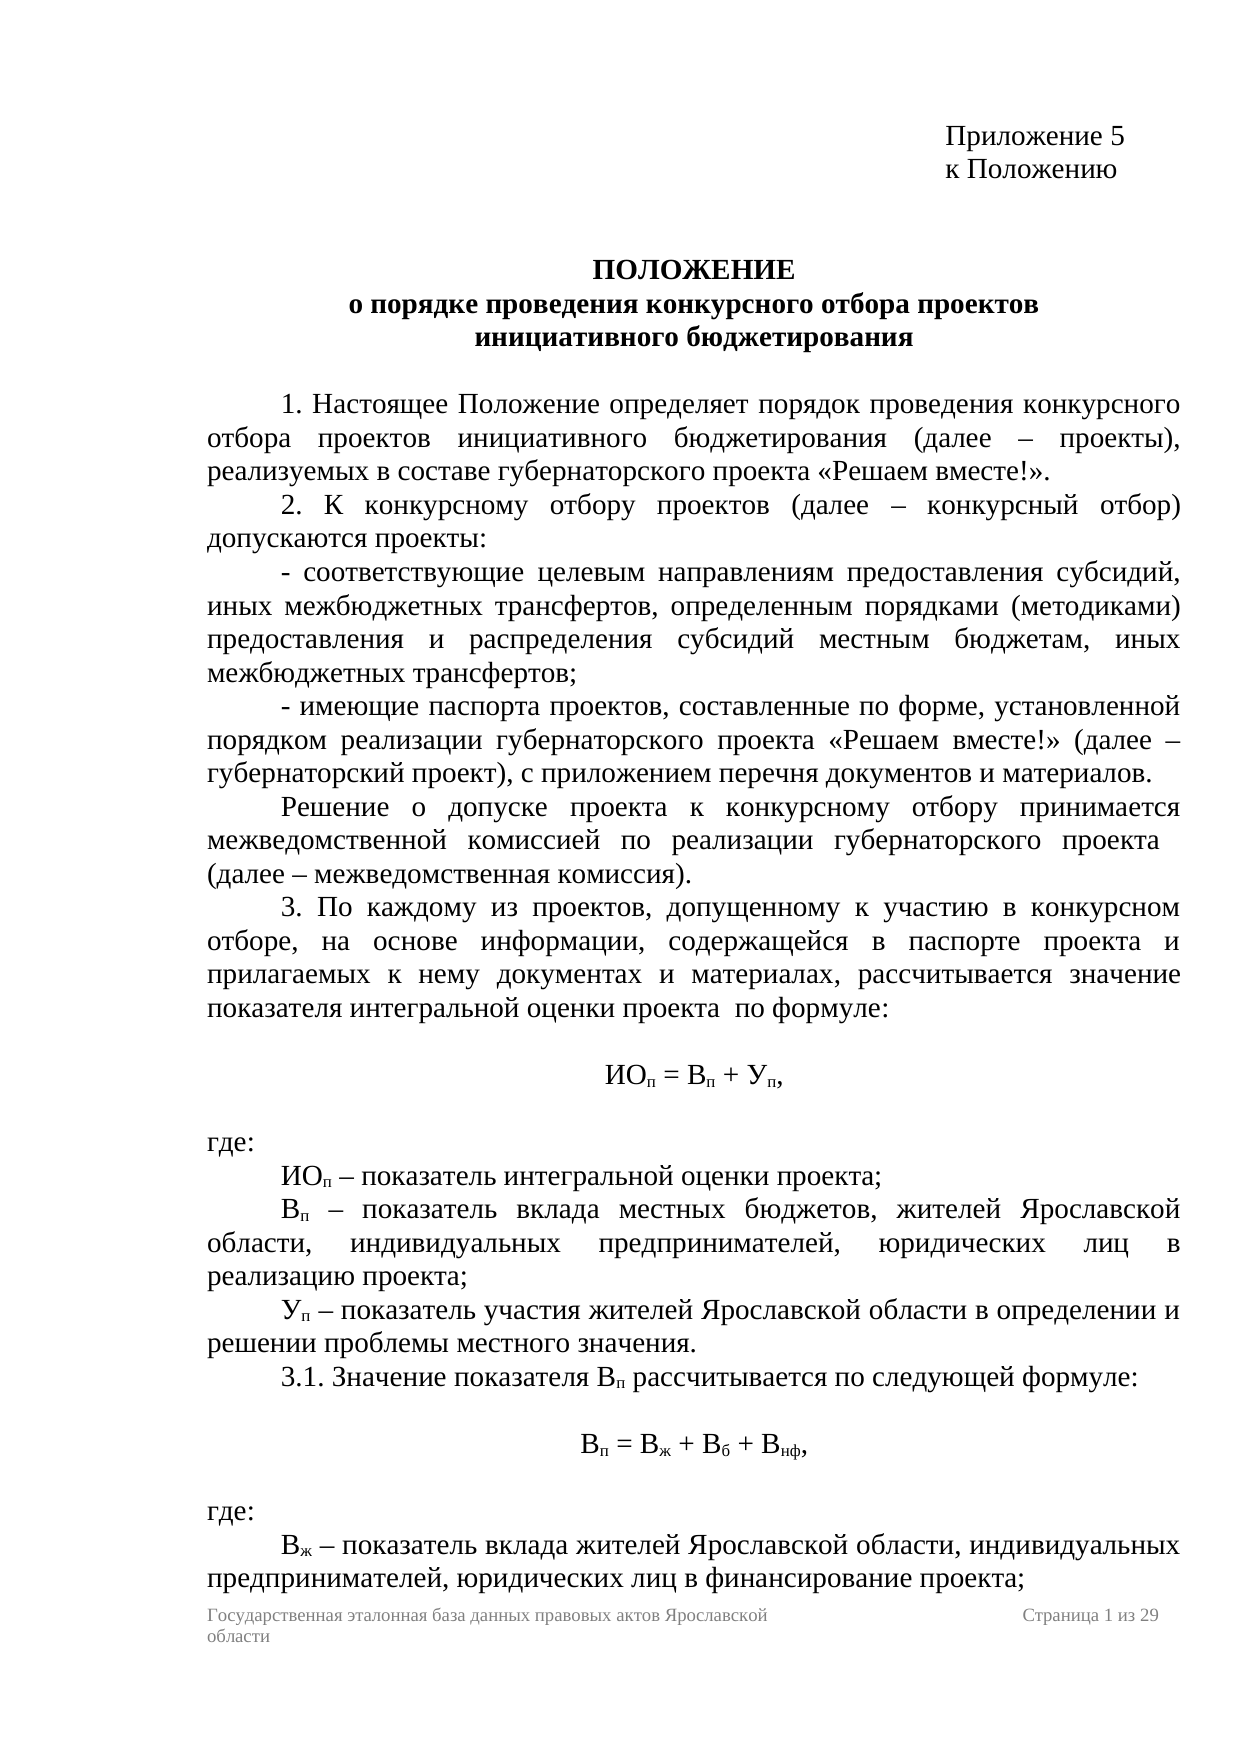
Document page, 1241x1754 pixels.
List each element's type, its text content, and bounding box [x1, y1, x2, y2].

text ПОЛОЖЕНИЕ [207, 252, 1181, 286]
text ИОп = Вп + Уп, [207, 1057, 1181, 1091]
text Вж – показатель вклада жителей Ярославской области, индивидуальных предпринимателей, юридических лиц в финансирование проекта; [207, 1527, 1181, 1594]
text 3.1. Значение показателя Вп рассчитывается по следующей формуле: [207, 1359, 1181, 1393]
text - имеющие паспорта проектов, составленные по форме, установленной порядком реализации губернаторского проекта «Решаем вместе!» (далее – губернаторский проект), с приложением перечня документов и материалов. [207, 688, 1181, 789]
text к Положению [945, 152, 1181, 185]
text о порядке проведения конкурсного отбора проектов [207, 286, 1181, 319]
text ИОп – показатель интегральной оценки проекта; [207, 1158, 1181, 1191]
text Уп – показатель участия жителей Ярославской области в определении и решении проблемы местного значения. [207, 1292, 1181, 1359]
text где: [207, 1493, 1181, 1527]
text 2. К конкурсному отбору проектов (далее – конкурсный отбор) допускаются проекты: [207, 487, 1181, 554]
text инициативного бюджетирования [207, 319, 1181, 353]
text Решение о допуске проекта к конкурсному отбору принимается межведомственной комиссией по реализации губернаторского проекта (далее – межведомственная комиссия). [207, 789, 1181, 889]
text Приложение 5 [945, 118, 1181, 152]
text 3. По каждому из проектов, допущенному к участию в конкурсном отборе, на основе информации, содержащейся в паспорте проекта и прилагаемых к нему документах и материалах, рассчитывается значение показателя интегральной оценки проекта по формуле: [207, 889, 1181, 1024]
text - соответствующие целевым направлениям предоставления субсидий, иных межбюджетных трансфертов, определенным порядками (методиками) предоставления и распределения субсидий местным бюджетам, иных межбюджетных трансфертов; [207, 554, 1181, 688]
text где: [207, 1124, 1181, 1158]
text Вп – показатель вклада местных бюджетов, жителей Ярославской области, индивидуальных предпринимателей, юридических лиц в реализацию проекта; [207, 1191, 1181, 1292]
text 1. Настоящее Положение определяет порядок проведения конкурсного отбора проектов инициативного бюджетирования (далее – проекты), реализуемых в составе губернаторского проекта «Решаем вместе!». [207, 386, 1181, 487]
text Вп = Вж + Вб + Внф, [207, 1426, 1181, 1460]
